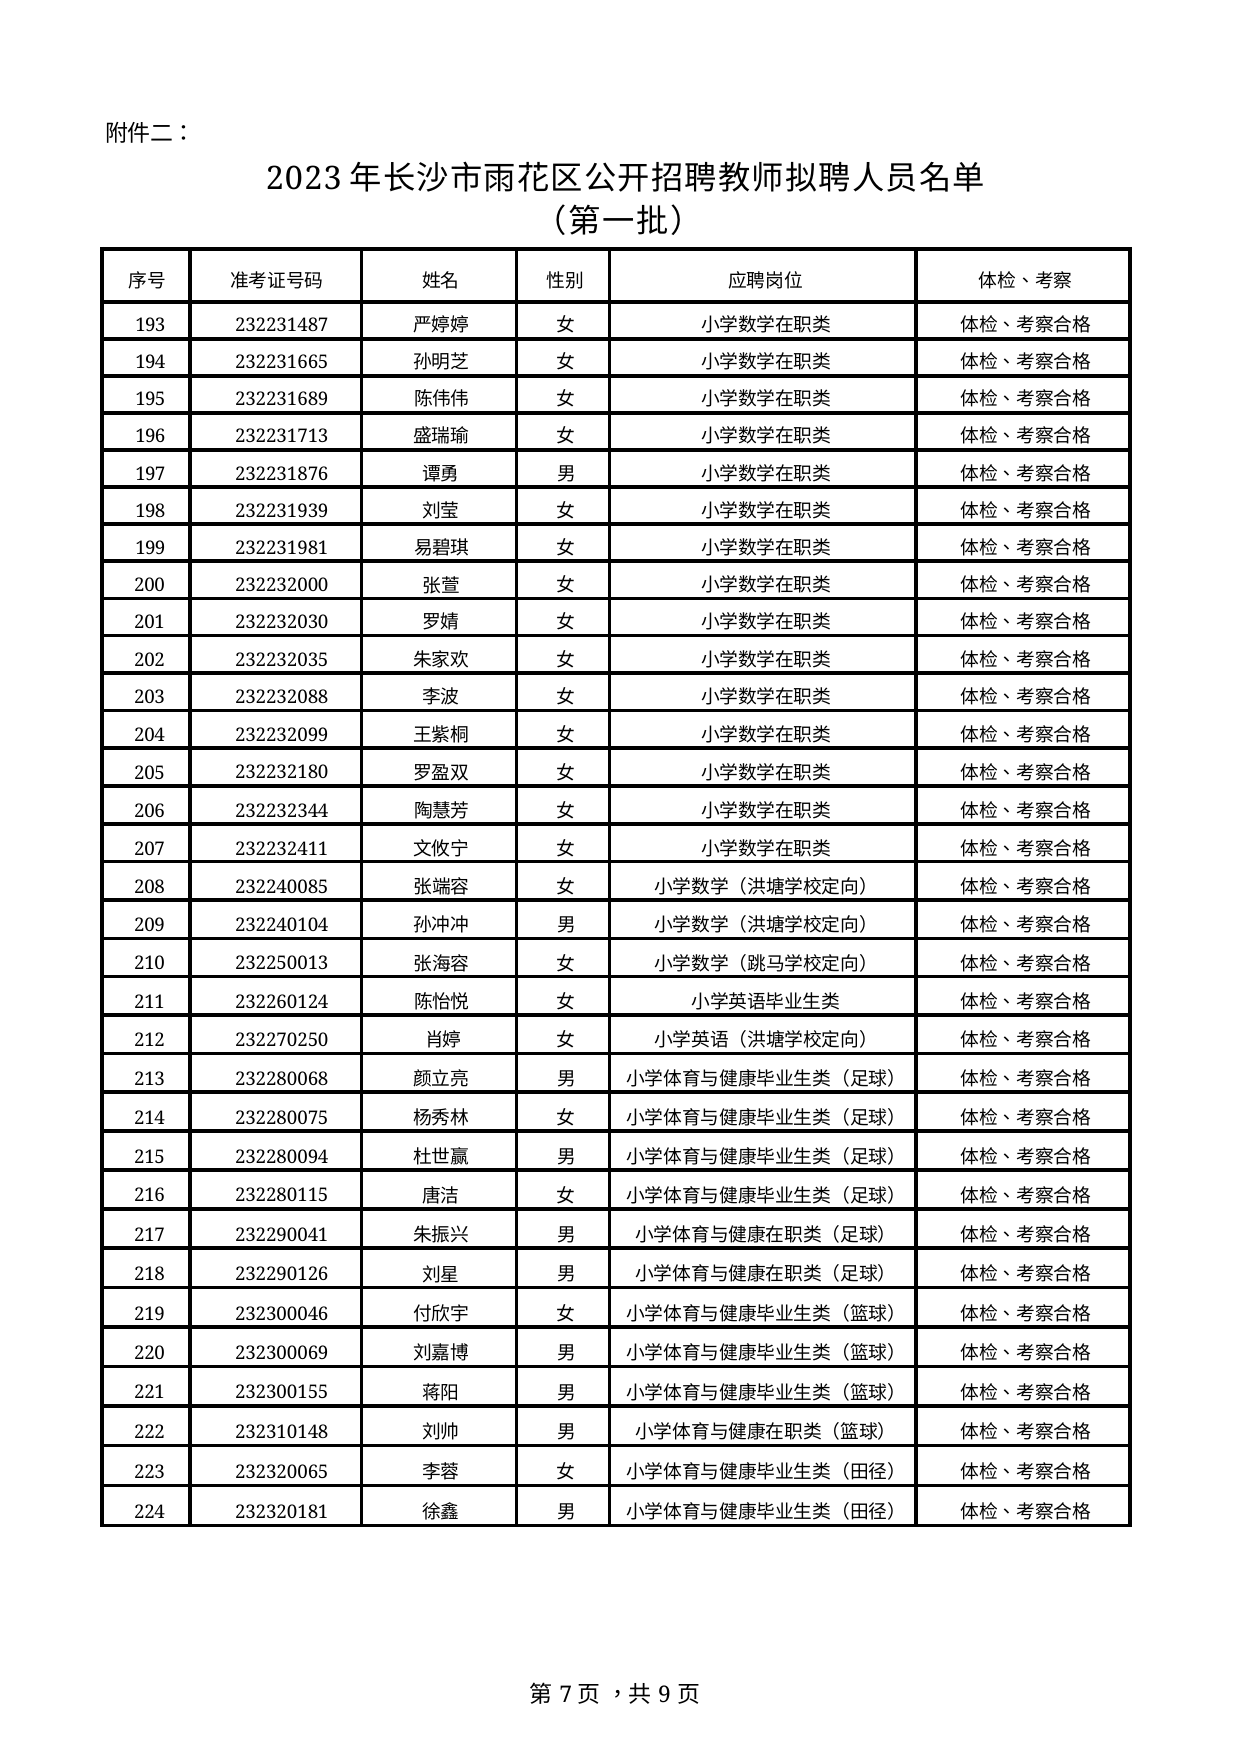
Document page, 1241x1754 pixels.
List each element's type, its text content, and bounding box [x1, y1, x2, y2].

table_cell 小学体育与健康毕业生类（田径） [611, 1487, 914, 1523]
table_cell 212 [104, 1017, 188, 1052]
table_cell 219 [104, 1289, 188, 1325]
table_cell 体检、考察合格 [918, 304, 1128, 337]
table_cell 男 [518, 1329, 608, 1364]
table_cell 颜立亮 [363, 1055, 515, 1090]
table_cell 232250013 [192, 940, 360, 975]
table_cell 232300069 [192, 1329, 360, 1364]
table_cell 208 [104, 863, 188, 898]
table_cell 杨秀林 [363, 1094, 515, 1129]
table_cell 男 [518, 1487, 608, 1523]
table_cell 小学数学（洪塘学校定向） [611, 863, 914, 898]
table_cell 214 [104, 1094, 188, 1129]
table_cell 体检、考察合格 [918, 1094, 1128, 1129]
table_cell 小学数学在职类 [611, 637, 914, 671]
table_cell 232232099 [192, 712, 360, 746]
table_cell 232310148 [192, 1408, 360, 1444]
table_cell 213 [104, 1055, 188, 1090]
table_cell 徐鑫 [363, 1487, 515, 1523]
table_cell 男 [518, 1133, 608, 1168]
table_cell 200 [104, 563, 188, 597]
table_cell 体检、考察合格 [918, 1368, 1128, 1404]
table_cell 女 [518, 750, 608, 784]
table_cell 孙冲冲 [363, 902, 515, 936]
table_header 体检、考察 [918, 251, 1128, 300]
table_cell 小学体育与健康毕业生类（篮球） [611, 1289, 914, 1325]
table_cell 罗婧 [363, 600, 515, 634]
table_cell 体检、考察合格 [918, 712, 1128, 746]
table_cell 232231689 [192, 378, 360, 411]
table_cell 209 [104, 902, 188, 936]
table_cell 女 [518, 1289, 608, 1325]
table_cell 张海容 [363, 940, 515, 975]
table_cell 体检、考察合格 [918, 863, 1128, 898]
table_cell 体检、考察合格 [918, 978, 1128, 1013]
table_cell 小学数学（跳马学校定向） [611, 940, 914, 975]
table_cell 222 [104, 1408, 188, 1444]
table_cell 体检、考察合格 [918, 341, 1128, 374]
table_cell 体检、考察合格 [918, 902, 1128, 936]
table_cell 陶慧芳 [363, 788, 515, 822]
table_cell 210 [104, 940, 188, 975]
table_cell 杜世赢 [363, 1133, 515, 1168]
table_cell 男 [518, 1211, 608, 1246]
table_cell 体检、考察合格 [918, 378, 1128, 411]
table_cell 232232411 [192, 826, 360, 860]
table_cell 215 [104, 1133, 188, 1168]
table_cell 体检、考察合格 [918, 489, 1128, 522]
table_cell 232232030 [192, 600, 360, 634]
table_cell 232232180 [192, 750, 360, 784]
table_cell 小学数学在职类 [611, 563, 914, 597]
table_cell 195 [104, 378, 188, 411]
table_cell 刘帅 [363, 1408, 515, 1444]
table_cell 232290126 [192, 1250, 360, 1286]
table_cell 体检、考察合格 [918, 637, 1128, 671]
table_cell 女 [518, 1447, 608, 1483]
table_cell 小学数学（洪塘学校定向） [611, 902, 914, 936]
table_cell 小学体育与健康在职类（篮球） [611, 1408, 914, 1444]
table_cell 197 [104, 452, 188, 485]
table_cell 刘星 [363, 1250, 515, 1286]
table_cell 文攸宁 [363, 826, 515, 860]
table_cell 205 [104, 750, 188, 784]
table_cell 232231487 [192, 304, 360, 337]
table_cell 女 [518, 378, 608, 411]
table_cell 232270250 [192, 1017, 360, 1052]
table_cell 232300155 [192, 1368, 360, 1404]
table_cell 220 [104, 1329, 188, 1364]
table_cell 204 [104, 712, 188, 746]
table_cell 221 [104, 1368, 188, 1404]
table_cell 小学数学在职类 [611, 415, 914, 448]
table_cell 体检、考察合格 [918, 1055, 1128, 1090]
table_cell 体检、考察合格 [918, 563, 1128, 597]
table_cell 陈伟伟 [363, 378, 515, 411]
text 2023年长沙市雨花区公开招聘教师拟聘人员名单 [266, 157, 1134, 198]
table_cell 李蓉 [363, 1447, 515, 1483]
table_cell 小学数学在职类 [611, 600, 914, 634]
table_cell 女 [518, 712, 608, 746]
table_cell 女 [518, 415, 608, 448]
table_cell 小学数学在职类 [611, 341, 914, 374]
table_cell 体检、考察合格 [918, 1211, 1128, 1246]
table_cell 232280094 [192, 1133, 360, 1168]
table_cell 小学体育与健康毕业生类（篮球） [611, 1368, 914, 1404]
table_cell 232240104 [192, 902, 360, 936]
table_cell 小学体育与健康毕业生类（田径） [611, 1447, 914, 1483]
table_cell 体检、考察合格 [918, 1250, 1128, 1286]
table_cell 女 [518, 526, 608, 559]
table_cell 体检、考察合格 [918, 1017, 1128, 1052]
table_cell 232231665 [192, 341, 360, 374]
table_cell 小学英语（洪塘学校定向） [611, 1017, 914, 1052]
table_cell 小学数学在职类 [611, 452, 914, 485]
table_cell 小学数学在职类 [611, 826, 914, 860]
table_cell 232232088 [192, 675, 360, 708]
table_cell 体检、考察合格 [918, 826, 1128, 860]
table_cell 蒋阳 [363, 1368, 515, 1404]
table_cell 女 [518, 863, 608, 898]
table_cell 198 [104, 489, 188, 522]
table_cell 孙明芝 [363, 341, 515, 374]
table_cell 男 [518, 1368, 608, 1404]
table_cell 朱家欢 [363, 637, 515, 671]
table_cell 232290041 [192, 1211, 360, 1246]
table_cell 女 [518, 978, 608, 1013]
table_cell 体检、考察合格 [918, 788, 1128, 822]
table_cell 体检、考察合格 [918, 1289, 1128, 1325]
table_cell 女 [518, 1017, 608, 1052]
table_cell 朱振兴 [363, 1211, 515, 1246]
table_cell 216 [104, 1172, 188, 1207]
table_cell 男 [518, 902, 608, 936]
table_cell 206 [104, 788, 188, 822]
table_cell 232260124 [192, 978, 360, 1013]
table_cell 女 [518, 1094, 608, 1129]
table_cell 女 [518, 788, 608, 822]
table_cell 小学体育与健康毕业生类（足球） [611, 1094, 914, 1129]
table_cell 232320065 [192, 1447, 360, 1483]
table_cell 王紫桐 [363, 712, 515, 746]
table_cell 张萱 [363, 563, 515, 597]
table_cell 易碧琪 [363, 526, 515, 559]
table_cell 张端容 [363, 863, 515, 898]
table_cell 体检、考察合格 [918, 526, 1128, 559]
table_cell 小学体育与健康毕业生类（足球） [611, 1055, 914, 1090]
table_cell 刘莹 [363, 489, 515, 522]
table_cell 232231876 [192, 452, 360, 485]
table_cell 232280075 [192, 1094, 360, 1129]
table_cell 女 [518, 563, 608, 597]
table_cell 体检、考察合格 [918, 940, 1128, 975]
table_header 性别 [518, 251, 608, 300]
text 附件二： [105, 118, 1134, 147]
table_cell 体检、考察合格 [918, 415, 1128, 448]
table_cell 女 [518, 637, 608, 671]
table_cell 男 [518, 452, 608, 485]
table_cell 207 [104, 826, 188, 860]
table_cell 体检、考察合格 [918, 1329, 1128, 1364]
table_cell 女 [518, 940, 608, 975]
table_cell 小学体育与健康在职类（足球） [611, 1250, 914, 1286]
table_cell 刘嘉博 [363, 1329, 515, 1364]
table_cell 232231981 [192, 526, 360, 559]
table_cell 女 [518, 675, 608, 708]
table_cell 218 [104, 1250, 188, 1286]
table_cell 202 [104, 637, 188, 671]
table_cell 体检、考察合格 [918, 600, 1128, 634]
table_cell 体检、考察合格 [918, 1172, 1128, 1207]
table_cell 女 [518, 341, 608, 374]
table_cell 199 [104, 526, 188, 559]
table_cell 223 [104, 1447, 188, 1483]
table_cell 193 [104, 304, 188, 337]
table_cell 小学数学在职类 [611, 675, 914, 708]
table_cell 李波 [363, 675, 515, 708]
table_cell 男 [518, 1055, 608, 1090]
table_cell 男 [518, 1250, 608, 1286]
table_cell 232231939 [192, 489, 360, 522]
table_cell 谭勇 [363, 452, 515, 485]
table_cell 陈怡悦 [363, 978, 515, 1013]
table_cell 体检、考察合格 [918, 1487, 1128, 1523]
table_cell 体检、考察合格 [918, 1408, 1128, 1444]
table_cell 232232000 [192, 563, 360, 597]
table_header 准考证号码 [192, 251, 360, 300]
table_cell 小学体育与健康在职类（足球） [611, 1211, 914, 1246]
table_cell 体检、考察合格 [918, 452, 1128, 485]
table_cell 小学英语毕业生类 [611, 978, 914, 1013]
table_cell 232300046 [192, 1289, 360, 1325]
table_cell 小学体育与健康毕业生类（足球） [611, 1133, 914, 1168]
table_cell 217 [104, 1211, 188, 1246]
table_cell 232231713 [192, 415, 360, 448]
table_cell 232232344 [192, 788, 360, 822]
table_cell 232240085 [192, 863, 360, 898]
table_cell 体检、考察合格 [918, 675, 1128, 708]
table_cell 203 [104, 675, 188, 708]
table_cell 肖婷 [363, 1017, 515, 1052]
table_cell 224 [104, 1487, 188, 1523]
table_header 姓名 [363, 251, 515, 300]
text （第一批） [534, 199, 1134, 244]
table_cell 小学数学在职类 [611, 489, 914, 522]
table_cell 体检、考察合格 [918, 1133, 1128, 1168]
table_cell 小学体育与健康毕业生类（足球） [611, 1172, 914, 1207]
table_cell 小学数学在职类 [611, 788, 914, 822]
table_cell 232280115 [192, 1172, 360, 1207]
table_cell 小学数学在职类 [611, 750, 914, 784]
table_cell 194 [104, 341, 188, 374]
table_cell 211 [104, 978, 188, 1013]
table_cell 男 [518, 1408, 608, 1444]
table_cell 小学数学在职类 [611, 304, 914, 337]
table_cell 196 [104, 415, 188, 448]
table_cell 女 [518, 304, 608, 337]
table_cell 体检、考察合格 [918, 1447, 1128, 1483]
table_cell 小学数学在职类 [611, 378, 914, 411]
table_cell 体检、考察合格 [918, 750, 1128, 784]
table_header 应聘岗位 [611, 251, 914, 300]
table_cell 盛瑞瑜 [363, 415, 515, 448]
table_cell 罗盈双 [363, 750, 515, 784]
table_cell 小学数学在职类 [611, 526, 914, 559]
table_cell 小学体育与健康毕业生类（篮球） [611, 1329, 914, 1364]
table_cell 小学数学在职类 [611, 712, 914, 746]
table_cell 女 [518, 1172, 608, 1207]
table_header 序号 [104, 251, 188, 300]
table_cell 女 [518, 489, 608, 522]
table_cell 严婷婷 [363, 304, 515, 337]
table_cell 女 [518, 826, 608, 860]
table_cell 232232035 [192, 637, 360, 671]
table_cell 女 [518, 600, 608, 634]
table_cell 付欣宇 [363, 1289, 515, 1325]
table_cell 232280068 [192, 1055, 360, 1090]
table_cell 唐洁 [363, 1172, 515, 1207]
table_cell 201 [104, 600, 188, 634]
table_cell 232320181 [192, 1487, 360, 1523]
